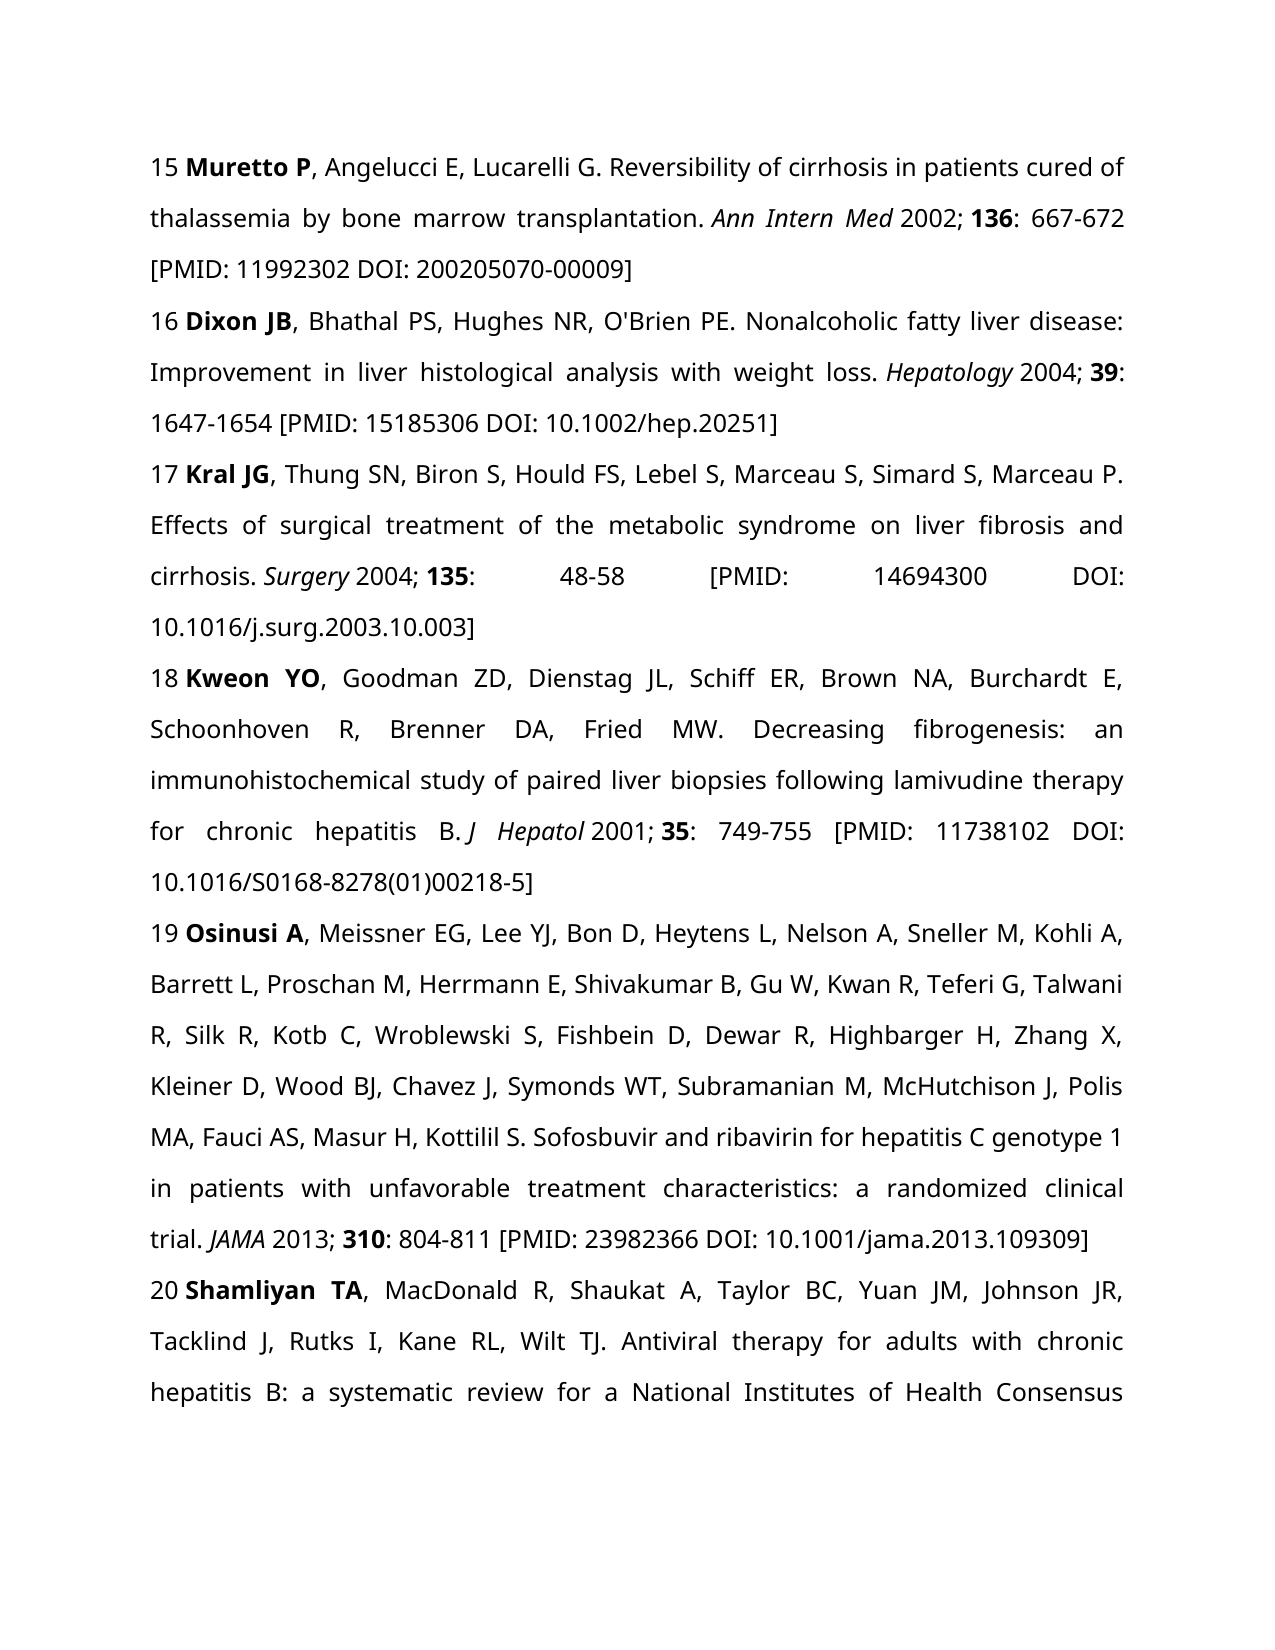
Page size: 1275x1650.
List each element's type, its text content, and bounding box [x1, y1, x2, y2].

text 15 Muretto P, Angelucci E, Lucarelli G. Reversibility of cirrhosis in patients cured of thalassemia by bone marrow transplantation. Ann Intern Med 2002; 136: 667-672 [PMID: 11992302 DOI: 200205070-00009] [150, 150, 1125, 286]
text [150, 1273, 1125, 1409]
text 17 Kral JG, Thung SN, Biron S, Hould FS, Lebel S, Marceau S, Simard S, Marceau P. Effects of surgical treatment of the metabolic syndrome on liver fibrosis and cirrhosis. Surgery 2004; 135: 48-58 [PMID: 14694300 DOI: 10.1016/j.surg.2003.10.003] [150, 456, 1125, 643]
text 18 Kweon YO, Goodman ZD, Dienstag JL, Schiff ER, Brown NA, Burchardt E, Schoonhoven R, Brenner DA, Fried MW. Decreasing fibrogenesis: an immunohistochemical study of paired liver biopsies following lamivudine therapy for chronic hepatitis B. J Hepatol 2001; 35: 749-755 [PMID: 11738102 DOI: 10.1016/S0168-8278(01)00218-5] [150, 660, 1125, 899]
text 19 Osinusi A, Meissner EG, Lee YJ, Bon D, Heytens L, Nelson A, Sneller M, Kohli A, Barrett L, Proschan M, Herrmann E, Shivakumar B, Gu W, Kwan R, Teferi G, Talwani R, Silk R, Kotb C, Wroblewski S, Fishbein D, Dewar R, Highbarger H, Zhang X, Kleiner D, Wood BJ, Chavez J, Symonds WT, Subramanian M, McHutchison J, Polis MA, Fauci AS, Masur H, Kottilil S. Sofosbuvir and ribavirin for hepatitis C genotype 1 in patients with unfavorable treatment characteristics: a randomized clinical trial. JAMA 2013; 310: 804-811 [PMID: 23982366 DOI: 10.1001/jama.2013.109309] [150, 916, 1125, 1256]
text 16 Dixon JB, Bhathal PS, Hughes NR, O'Brien PE. Nonalcoholic fatty liver disease: Improvement in liver histological analysis with weight loss. Hepatology 2004; 39: 1647-1654 [PMID: 15185306 DOI: 10.1002/hep.20251] [150, 303, 1125, 439]
